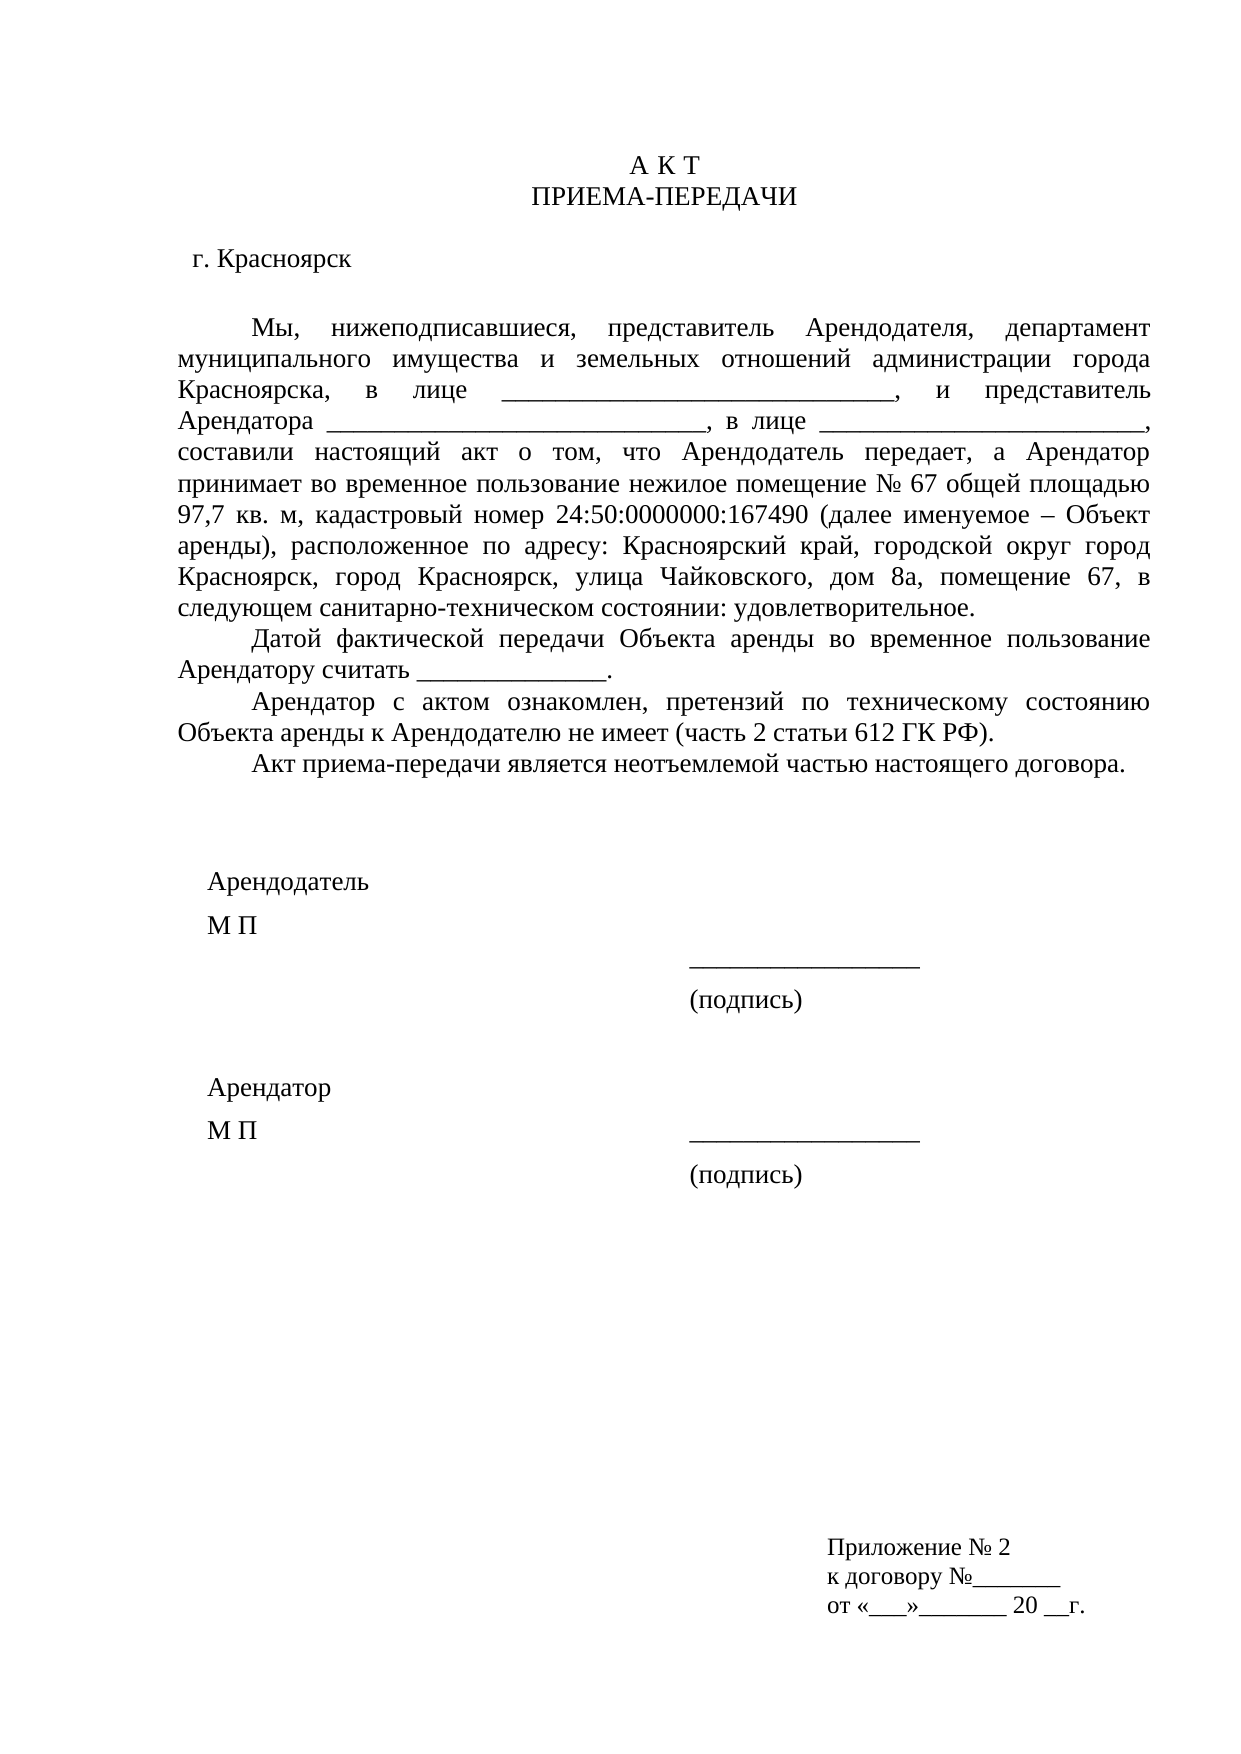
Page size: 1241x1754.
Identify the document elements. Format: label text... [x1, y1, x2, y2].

text Приложение № 2 [827, 1532, 1152, 1561]
text Мы, нижеподписавшиеся, представитель Арендодателя, департамент муниципального имущества и земельных отношений администрации города Красноярска, в лице _____________________________, и представитель Арендатора ____________________________, в лице ________________________, составили настоящий акт о том, что Арендодатель передает, а Арендатор принимает во временное пользование нежилое помещение № 67 общей площадью 97,7 кв. м, кадастровый номер 24:50:0000000:167490 (далее именуемое – Объект аренды), расположенное по адресу: Красноярский край, городской округ город Красноярск, город Красноярск, улица Чайковского, дом 8а, помещение 67, в следующем санитарно-техническом состоянии: удовлетворительное. [177, 311, 1152, 622]
text Арендатор с актом ознакомлен, претензий по техническому состоянию Объекта аренды к Арендодателю не имеет (часть 2 статьи 612 ГК РФ). [177, 685, 1152, 747]
text от «___»_______ 20 __г. [827, 1590, 1152, 1619]
text ПРИЕМА-ПЕРЕДАЧИ [177, 180, 1152, 212]
table_header _________________ (подпись) [678, 778, 1163, 1027]
table_header Арендодатель М П [196, 778, 678, 1027]
text АКТ [177, 149, 1152, 180]
text к договору №_______ [827, 1561, 1152, 1590]
text г. Красноярск [177, 242, 1152, 273]
table_cell _________________ (подпись) [678, 1027, 1163, 1202]
text Датой фактической передачи Объекта аренды во временное пользование Арендатору считать ______________. [177, 622, 1152, 685]
text Акт приема-передачи является неотъемлемой частью настоящего договора. [177, 747, 1152, 778]
table_cell Арендатор М П [196, 1027, 678, 1202]
